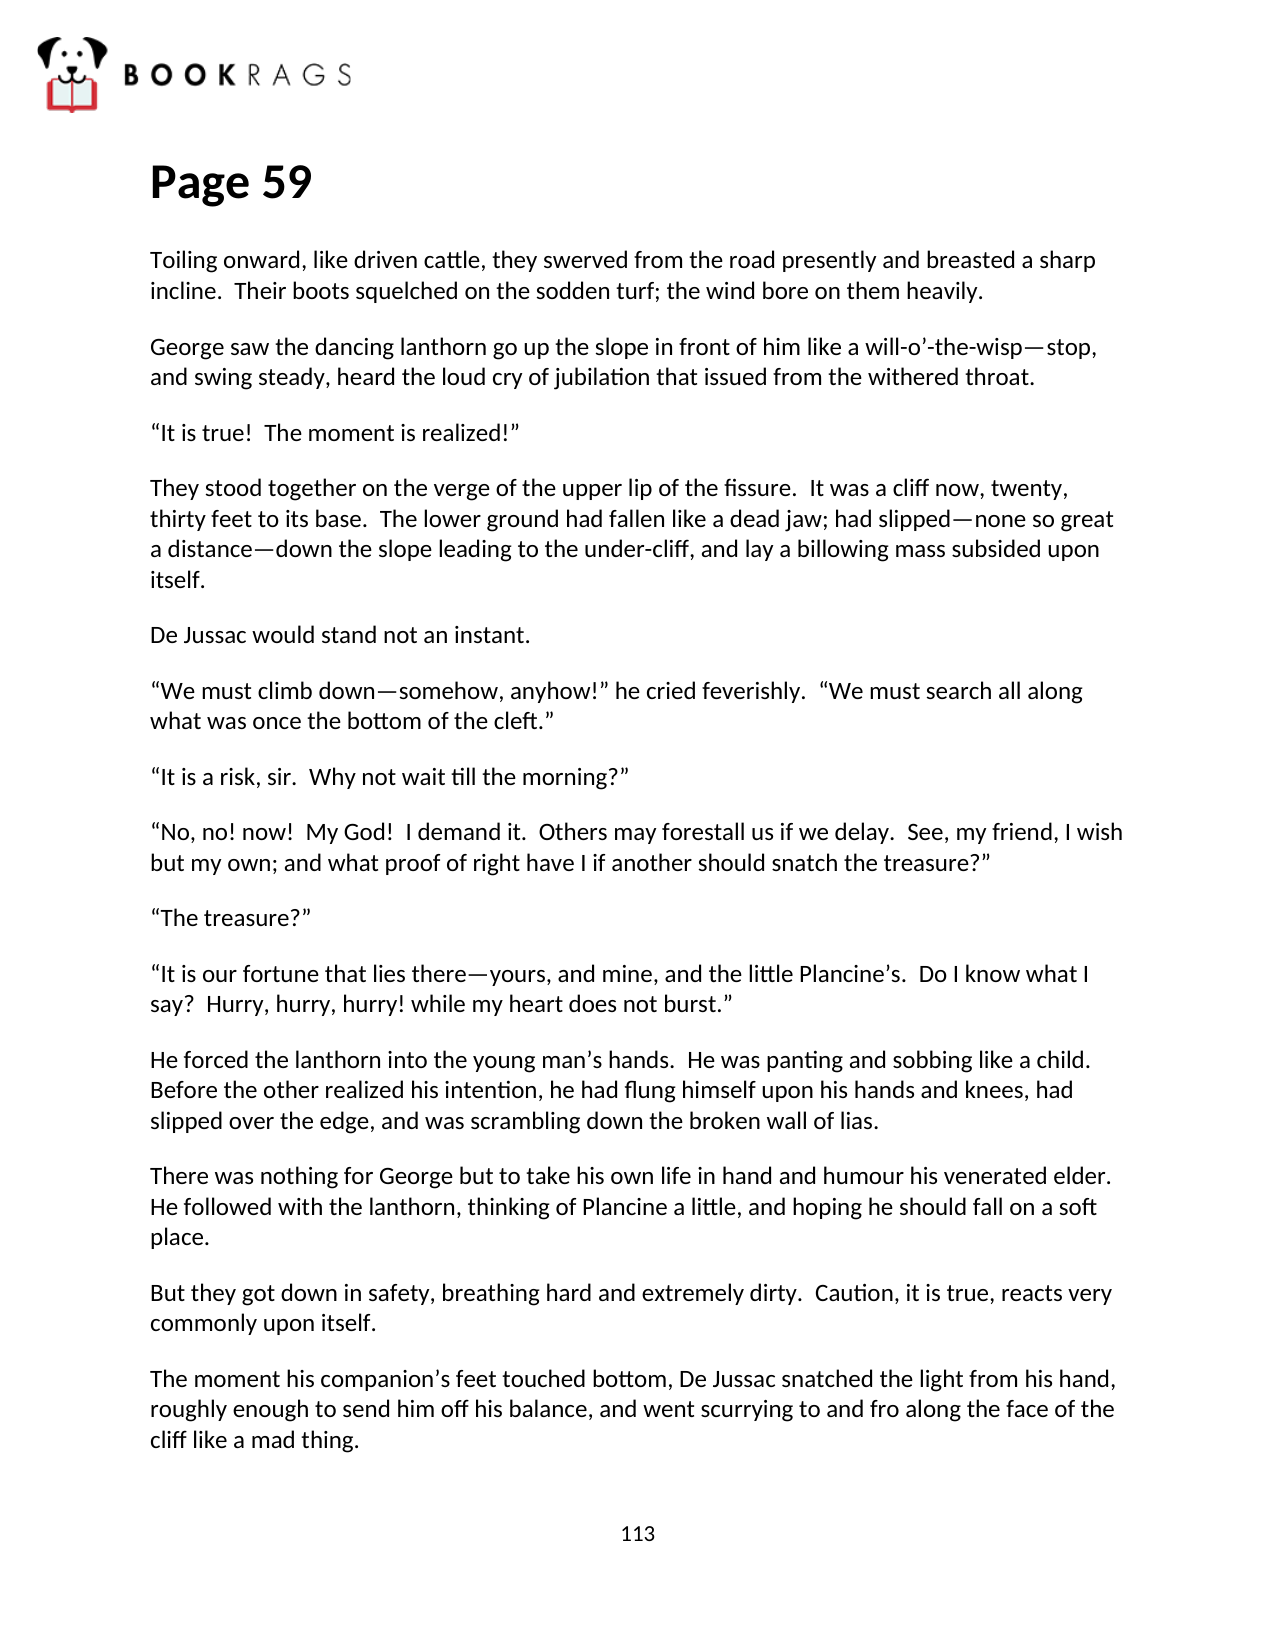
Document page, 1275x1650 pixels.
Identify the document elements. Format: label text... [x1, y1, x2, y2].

text “It is our fortune that lies there—­yours, and mine, and the little Plancine’s. Do I know what I say? Hurry, hurry, hurry! while my heart does not burst.” [150, 958, 1125, 1019]
text They stood together on the verge of the upper lip of the fissure. It was a cliff now, twenty, thirty feet to its base. The lower ground had fallen like a dead jaw; had slipped—­none so great a distance—­down the slope leading to the under-cliff, and lay a billowing mass subsided upon itself. [150, 472, 1125, 594]
text “It is a risk, sir. Why not wait till the morning?” [150, 761, 1125, 791]
text “No, no! now! My God! I demand it. Others may forestall us if we delay. See, my friend, I wish but my own; and what proof of right have I if another should snatch the treasure?” [150, 816, 1125, 877]
text There was nothing for George but to take his own life in hand and humour his venerated elder. He followed with the lanthorn, thinking of Plancine a little, and hoping he should fall on a soft place. [150, 1161, 1125, 1252]
text Toiling onward, like driven cattle, they swerved from the road presently and breasted a sharp incline. Their boots squelched on the sodden turf; the wind bore on them heavily. [150, 244, 1125, 306]
text De Jussac would stand not an instant. [150, 619, 1125, 650]
text Page 59 [150, 150, 1125, 211]
text The moment his companion’s feet touched bottom, De Jussac snatched the light from his hand, roughly enough to send him off his balance, and went scurrying to and fro along the face of the cliff like a mad thing. [150, 1363, 1125, 1455]
picture [37, 37, 351, 113]
text He forced the lanthorn into the young man’s hands. He was panting and sobbing like a child. Before the other realized his intention, he had flung himself upon his hands and knees, had slipped over the edge, and was scrambling down the broken wall of lias. [150, 1044, 1125, 1136]
text “The treasure?” [150, 902, 1125, 933]
text “It is true! The moment is realized!” [150, 417, 1125, 447]
text But they got down in safety, breathing hard and extremely dirty. Caution, it is true, reacts very commonly upon itself. [150, 1277, 1125, 1338]
text “We must climb down—­somehow, anyhow!” he cried feverishly. “We must search all along what was once the bottom of the cleft.” [150, 675, 1125, 736]
text George saw the dancing lanthorn go up the slope in front of him like a will-o’-the-wisp—­stop, and swing steady, heard the loud cry of jubilation that issued from the withered throat. [150, 331, 1125, 392]
